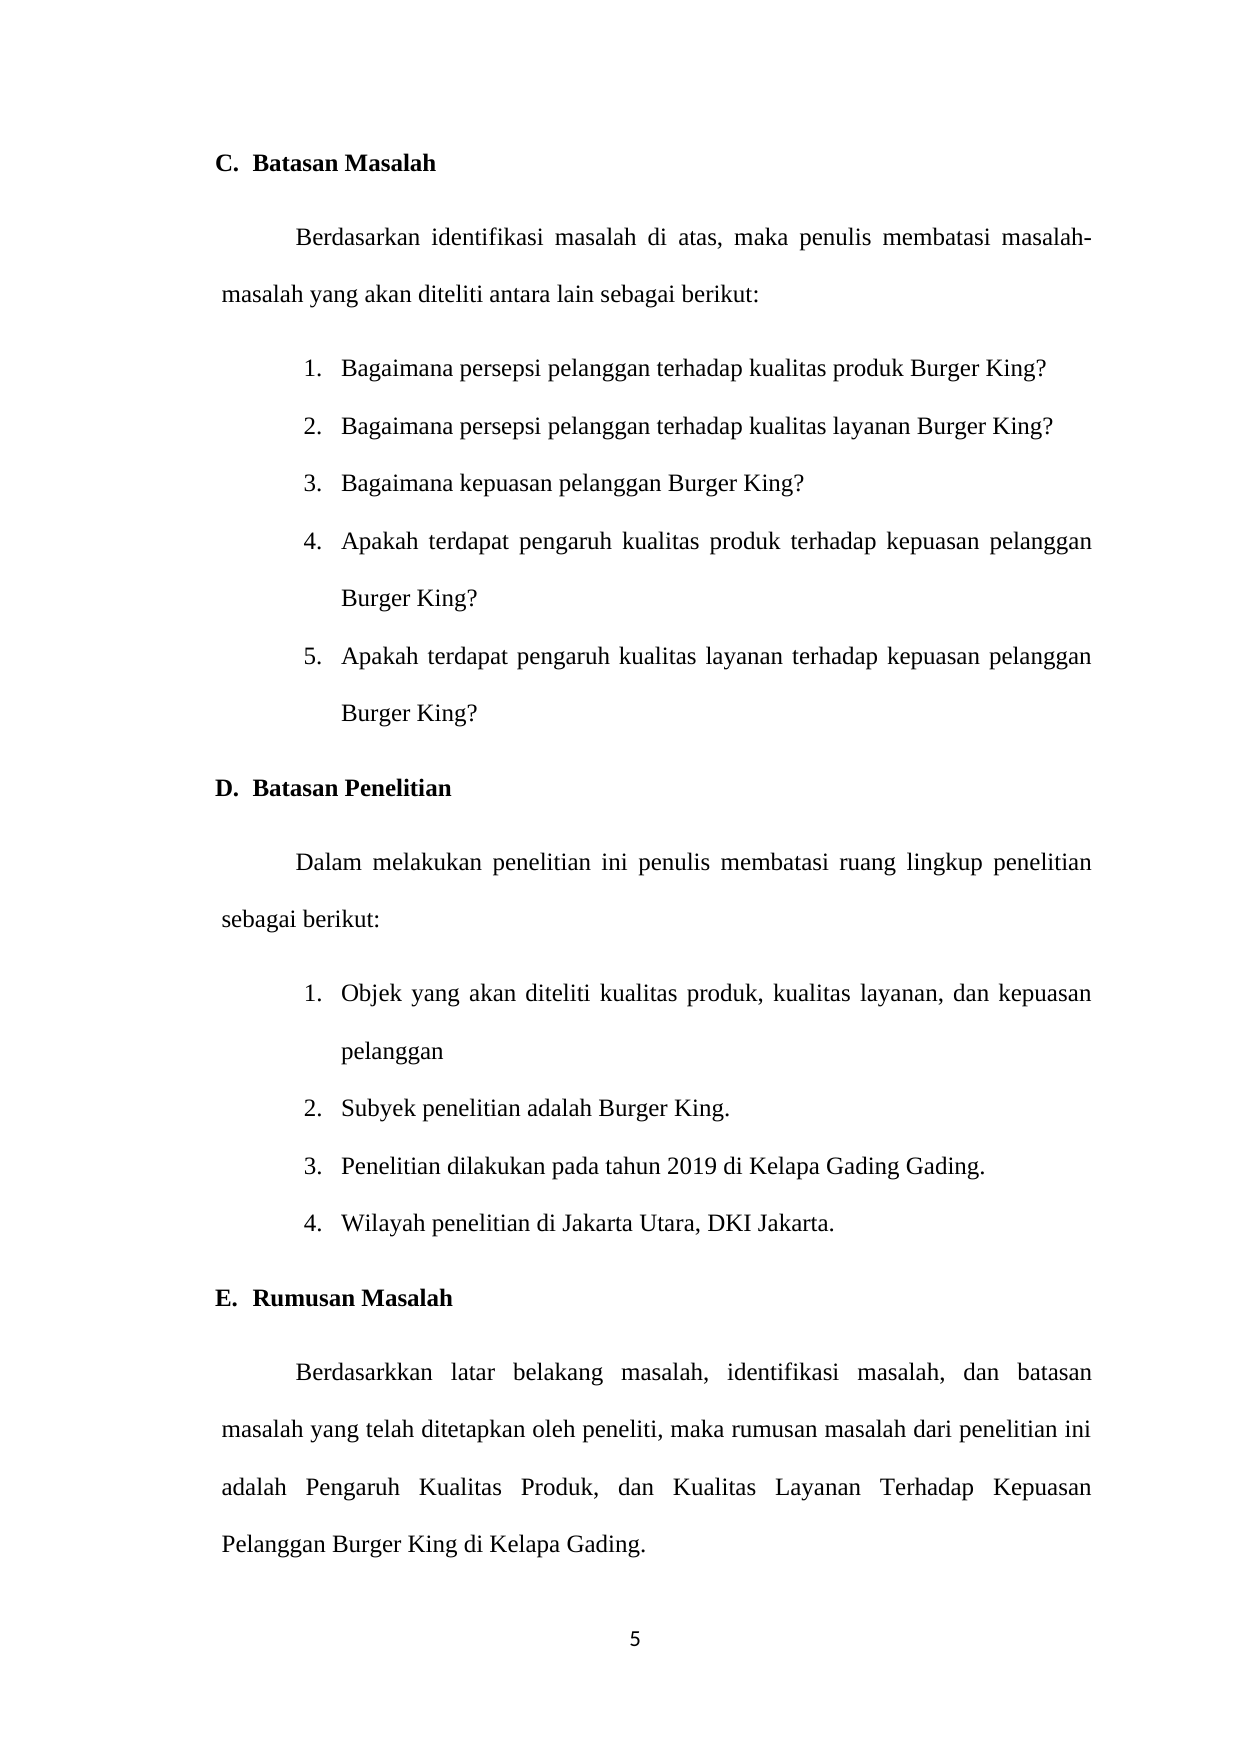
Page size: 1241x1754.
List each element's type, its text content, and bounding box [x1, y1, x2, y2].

list Apakah terdapat pengaruh kualitas layanan terhadap kepuasan pelanggan Burger King? [303, 641, 1092, 727]
text Batasan Penelitian [215, 773, 1092, 801]
list Objek yang akan diteliti kualitas produk, kualitas layanan, dan kepuasan pelanggan [303, 978, 1092, 1065]
list Penelitian dilakukan pada tahun 2019 di Kelapa Gading Gading. [303, 1151, 1092, 1180]
text Berdasarkkan latar belakang masalah, identifikasi masalah, dan batasan masalah yang telah ditetapkan oleh peneliti, maka rumusan masalah dari penelitian ini adalah Pengaruh Kualitas Produk, dan Kualitas Layanan Terhadap Kepuasan Pelanggan Burger King di Kelapa Gading. [221, 1357, 1092, 1558]
text Rumusan Masalah [215, 1283, 1092, 1311]
list Apakah terdapat pengaruh kualitas produk terhadap kepuasan pelanggan Burger King? [303, 526, 1092, 612]
list Wilayah penelitian di Jakarta Utara, DKI Jakarta. [303, 1208, 1092, 1237]
list Bagaimana kepuasan pelanggan Burger King? [303, 468, 1092, 497]
list Bagaimana persepsi pelanggan terhadap kualitas layanan Burger King? [303, 411, 1092, 440]
text Batasan Masalah [215, 148, 1092, 176]
list Bagaimana persepsi pelanggan terhadap kualitas produk Burger King? [303, 353, 1092, 382]
list Subyek penelitian adalah Burger King. [303, 1093, 1092, 1122]
text Berdasarkan identifikasi masalah di atas, maka penulis membatasi masalah-masalah yang akan diteliti antara lain sebagai berikut: [221, 222, 1092, 308]
text Dalam melakukan penelitian ini penulis membatasi ruang lingkup penelitian sebagai berikut: [221, 847, 1092, 933]
